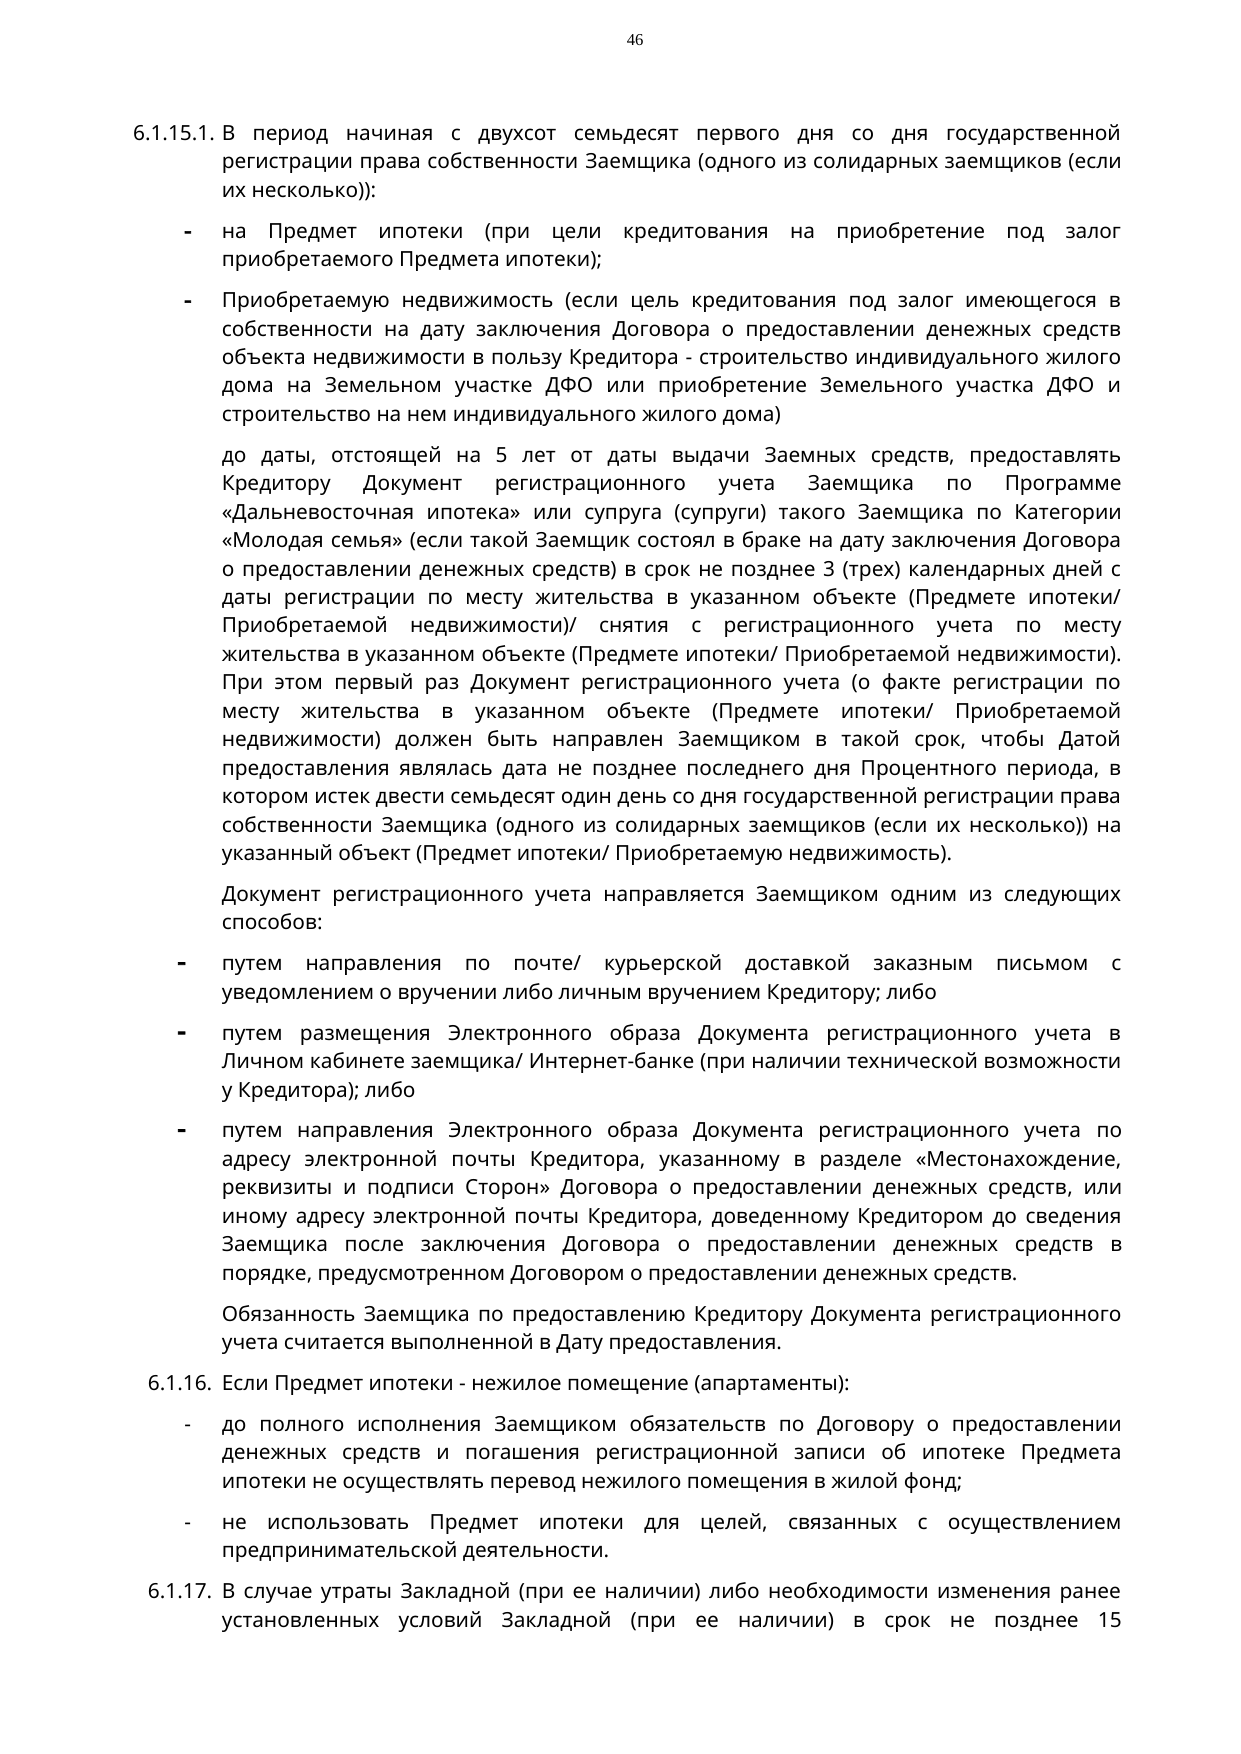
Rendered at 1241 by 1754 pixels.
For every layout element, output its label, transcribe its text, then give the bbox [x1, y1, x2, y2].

list путем направления Электронного образа Документа регистрационного учета по адресу электронной почты Кредитора, указанному в разделе «Местонахождение, реквизиты и подписи Сторон» Договора о предоставлении денежных средств, или иному адресу электронной почты Кредитора, доведенному Кредитором до сведения Заемщика после заключения Договора о предоставлении денежных средств в порядке, предусмотренном Договором о предоставлении денежных средств. [177, 1116, 1122, 1286]
list до полного исполнения Заемщиком обязательств по Договору о предоставлении денежных средств и погашения регистрационной записи об ипотеке Предмета ипотеки не осуществлять перевод нежилого помещения в жилой фонд; [184, 1409, 1122, 1494]
list Обязанность Заемщика по предоставлению Кредитору Документа регистрационного учета считается выполненной в Дату предоставления. [222, 1299, 1122, 1356]
list не использовать Предмет ипотеки для целей, связанных с осуществлением предпринимательской деятельности. [184, 1507, 1122, 1564]
list путем размещения Электронного образа Документа регистрационного учета в Личном кабинете заемщика/ Интернет-банке (при наличии технической возможности у Кредитора); либо [177, 1018, 1122, 1103]
list Приобретаемую недвижимость (если цель кредитования под залог имеющегося в собственности на дату заключения Договора о предоставлении денежных средств объекта недвижимости в пользу Кредитора - строительство индивидуального жилого дома на Земельном участке ДФО или приобретение Земельного участка ДФО и строительство на нем индивидуального жилого дома) [184, 285, 1122, 427]
list Если Предмет ипотеки - нежилое помещение (апартаменты): [148, 1368, 1122, 1397]
list до даты, отстоящей на 5 лет от даты выдачи Заемных средств, предоставлять Кредитору Документ регистрационного учета Заемщика по Программе «Дальневосточная ипотека» или супруга (супруги) такого Заемщика по Категории «Молодая семья» (если такой Заемщик состоял в браке на дату заключения Договора о предоставлении денежных средств) в срок не позднее 3 (трех) календарных дней с даты регистрации по месту жительства в указанном объекте (Предмете ипотеки/ Приобретаемой недвижимости)/ снятия с регистрационного учета по месту жительства в указанном объекте (Предмете ипотеки/ Приобретаемой недвижимости). При этом первый раз Документ регистрационного учета (о факте регистрации по месту жительства в указанном объекте (Предмете ипотеки/ Приобретаемой недвижимости) должен быть направлен Заемщиком в такой срок, чтобы Датой предоставления являлась дата не позднее последнего дня Процентного периода, в котором истек двести семьдесят один день со дня государственной регистрации права собственности Заемщика (одного из солидарных заемщиков (если их несколько)) на указанный объект (Предмет ипотеки/ Приобретаемую недвижимость). [222, 440, 1122, 867]
list В период начиная с двухсот семьдесят первого дня со дня государственной регистрации права собственности Заемщика (одного из солидарных заемщиков (если их несколько)): [133, 118, 1122, 203]
list на Предмет ипотеки (при цели кредитования на приобретение под залог приобретаемого Предмета ипотеки); [184, 216, 1122, 273]
list Документ регистрационного учета направляется Заемщиком одним из следующих способов: [222, 879, 1122, 936]
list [148, 1576, 1122, 1633]
list путем направления по почте/ курьерской доставкой заказным письмом с уведомлением о вручении либо личным вручением Кредитору; либо [177, 948, 1122, 1005]
